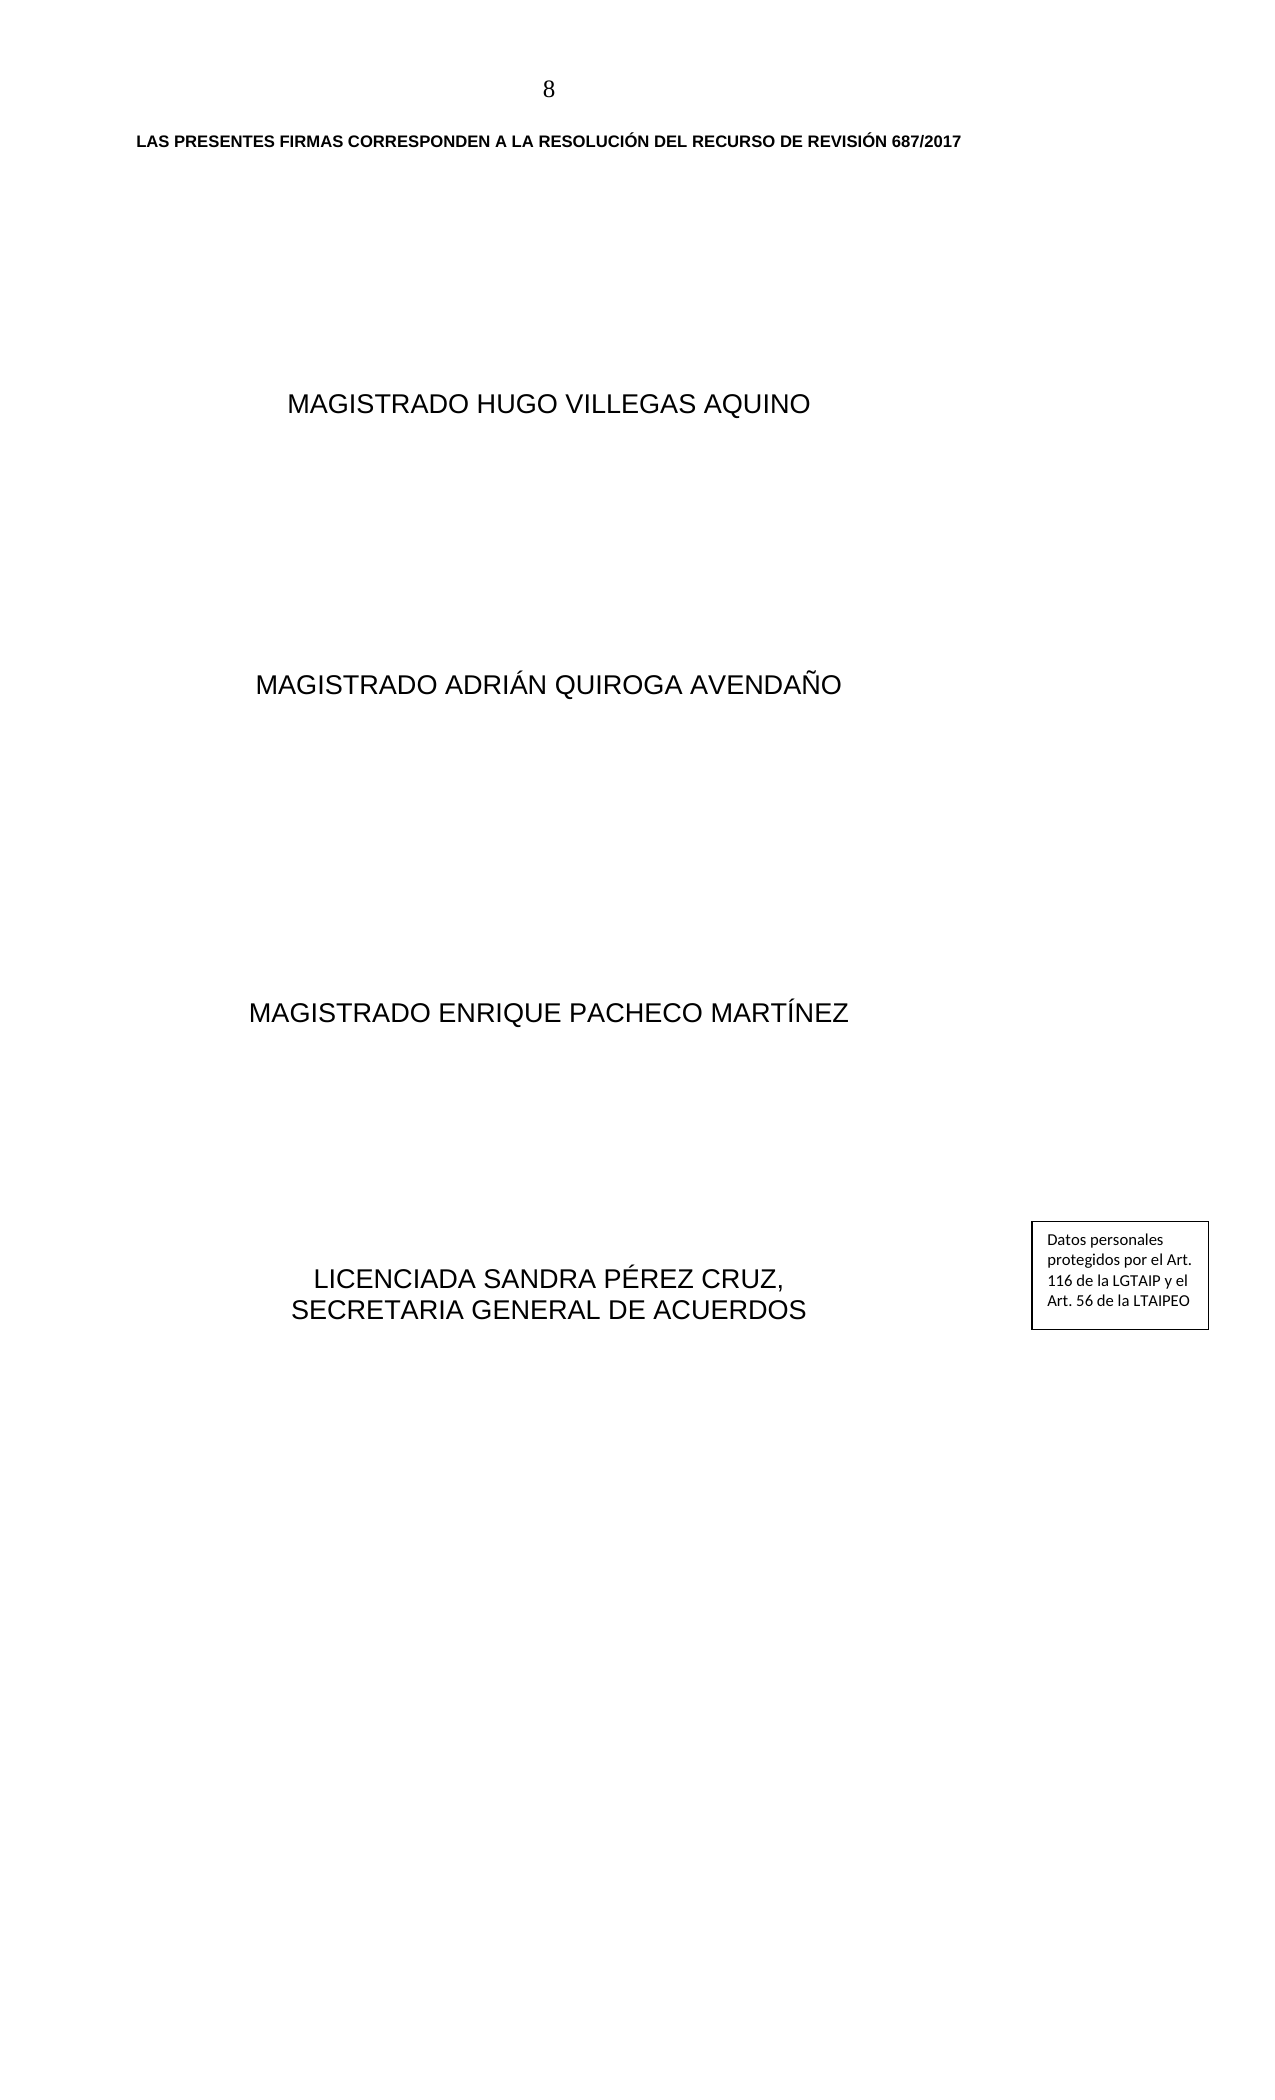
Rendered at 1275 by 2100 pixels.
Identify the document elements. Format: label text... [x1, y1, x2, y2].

text MAGISTRADO ENRIQUE PACHECO MARTÍNEZ [118, 997, 980, 1028]
text LAS PRESENTES FIRMAS CORRESPONDEN A LA RESOLUCIÓN DEL RECURSO DE REVISIÓN 687/2017 [118, 131, 980, 151]
text MAGISTRADO ADRIÁN QUIROGA AVENDAÑO [118, 669, 980, 700]
text MAGISTRADO HUGO VILLEGAS AQUINO [118, 388, 980, 419]
text LICENCIADA SANDRA PÉREZ CRUZ, [118, 1263, 980, 1294]
text SECRETARIA GENERAL DE ACUERDOS [118, 1294, 980, 1325]
